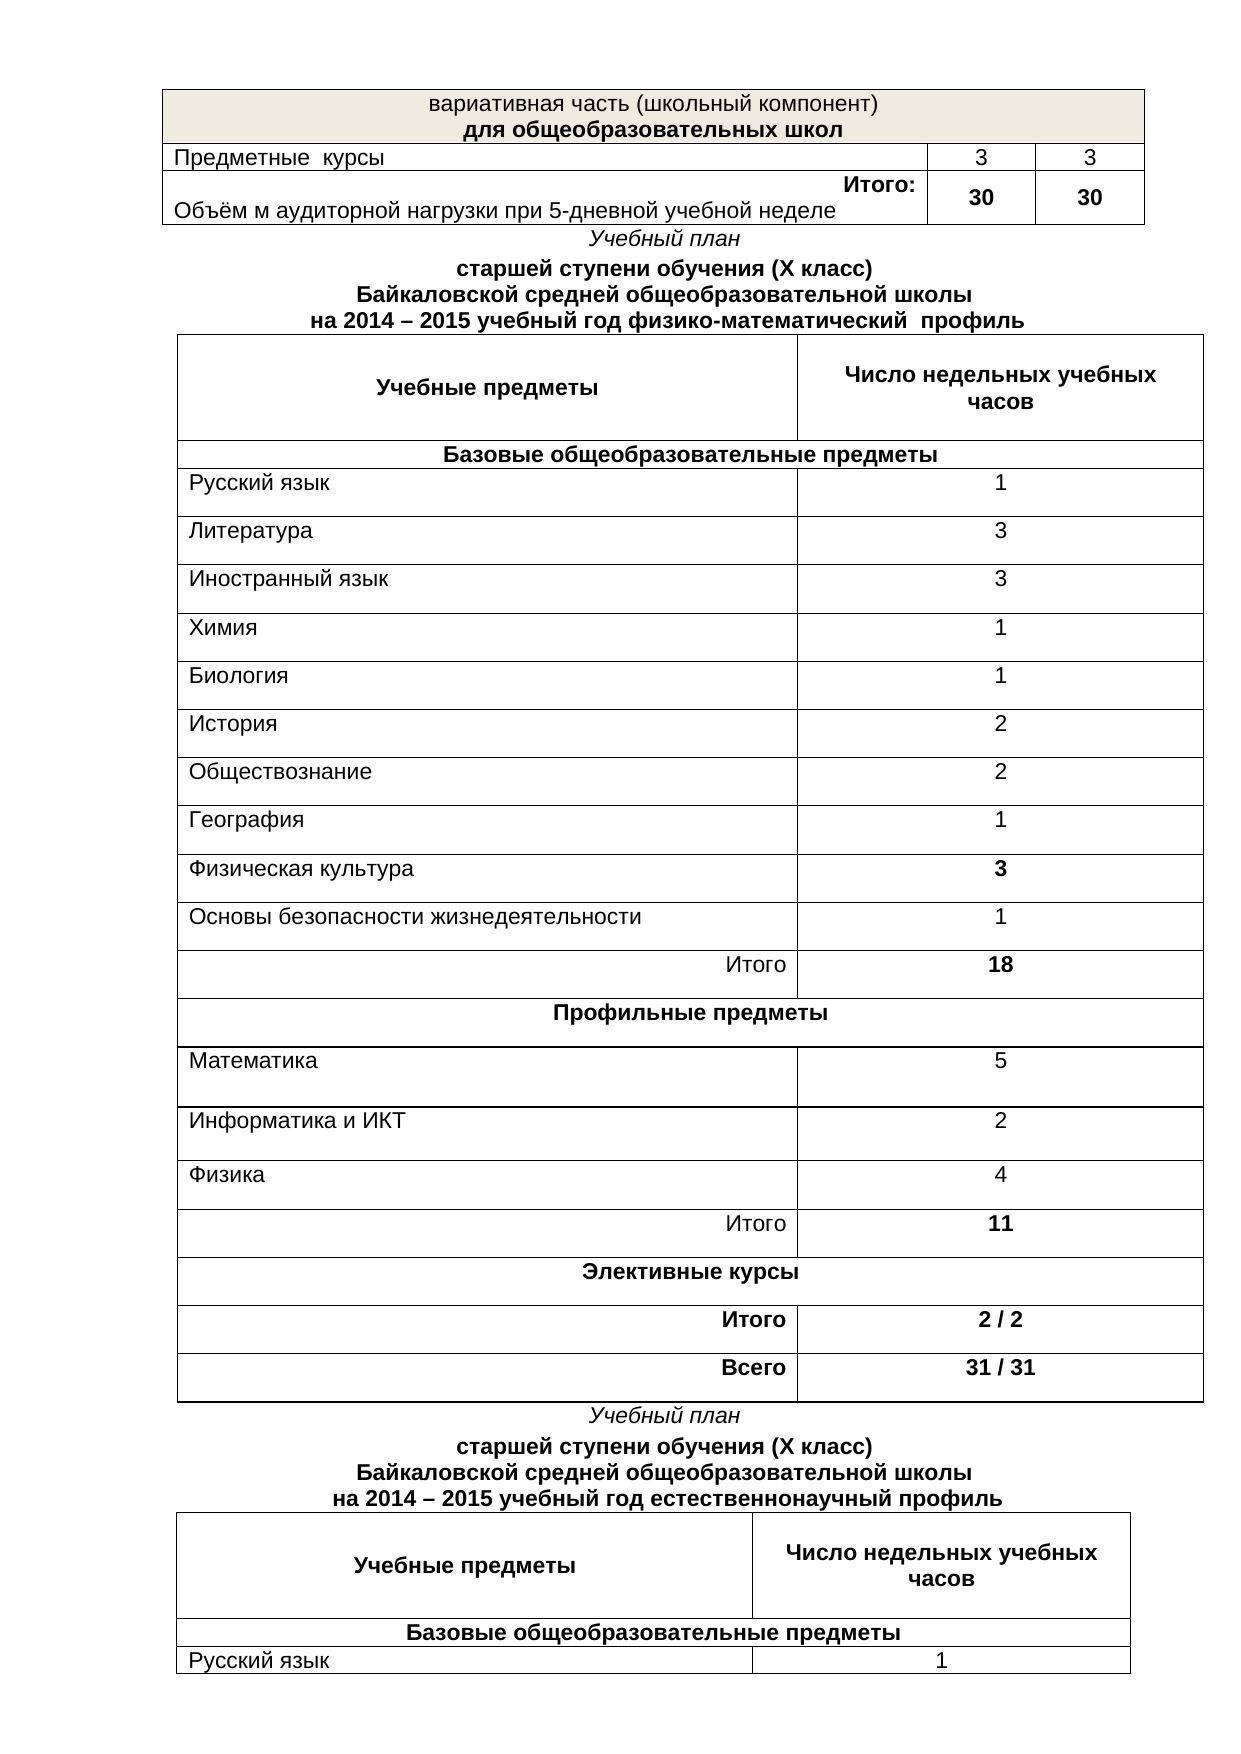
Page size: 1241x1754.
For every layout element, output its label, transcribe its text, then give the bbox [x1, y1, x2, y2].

table_cell 3 [798, 565, 1203, 612]
text на 2014 – 2015 учебный год физико-математический профиль [177, 307, 1152, 334]
table_cell География [178, 806, 797, 853]
table_cell 3 [1036, 144, 1144, 170]
table_cell 31 / 31 [798, 1354, 1203, 1401]
table_cell 11 [798, 1210, 1203, 1257]
table_cell Русский язык [177, 1647, 752, 1673]
text старшей ступени обучения (X класс) [177, 255, 1152, 281]
subtitle Учебный план [177, 224, 1152, 251]
table_cell Физика [178, 1161, 797, 1208]
table_cell Русский язык [178, 469, 797, 516]
table_cell 2 / 2 [798, 1306, 1203, 1353]
table_cell 1 [753, 1647, 1130, 1673]
table_cell 1 [798, 662, 1203, 709]
table_cell 2 [798, 758, 1203, 805]
table_cell Математика [178, 1048, 797, 1106]
subtitle Учебный план [177, 1403, 1152, 1429]
table_header Учебные предметы [178, 335, 797, 440]
table_cell 3 [798, 855, 1203, 902]
table_cell Обществознание [178, 758, 797, 805]
table_cell 30 [1036, 171, 1144, 223]
table_cell Биология [178, 662, 797, 709]
table_cell Химия [178, 614, 797, 661]
table_cell 1 [798, 903, 1203, 950]
table_cell Профильные предметы [178, 999, 1203, 1046]
table_cell 1 [798, 806, 1203, 853]
table_cell 4 [798, 1161, 1203, 1208]
table_cell История [178, 710, 797, 757]
table_cell 1 [798, 469, 1203, 516]
table_cell 2 [798, 1108, 1203, 1160]
table_cell Элективные курсы [178, 1258, 1203, 1305]
table_cell Итого [178, 951, 797, 998]
table_cell Физическая культура [178, 855, 797, 902]
table_cell 18 [798, 951, 1203, 998]
text старшей ступени обучения (X класс) [177, 1433, 1152, 1459]
table_cell 3 [798, 517, 1203, 564]
table_cell вариативная часть (школьный компонент) для общеобразовательных школ [163, 90, 1144, 142]
text Байкаловской средней общеобразовательной школы [177, 1459, 1152, 1485]
table_cell Базовые общеобразовательные предметы [177, 1619, 1130, 1646]
table_cell 1 [798, 614, 1203, 661]
table_cell 3 [928, 144, 1035, 170]
table_cell Литература [178, 517, 797, 564]
table_cell 5 [798, 1048, 1203, 1106]
table_cell Итого: Объём м аудиторной нагрузки при 5-дневной учебной неделе [163, 171, 927, 223]
text Байкаловской средней общеобразовательной школы [177, 281, 1152, 307]
text на 2014 – 2015 учебный год естественнонаучный профиль [177, 1485, 1152, 1512]
table_cell Основы безопасности жизнедеятельности [178, 903, 797, 950]
table_header Учебные предметы [177, 1513, 752, 1618]
table_cell 30 [928, 171, 1035, 223]
table_cell Итого [178, 1306, 797, 1353]
table_header Число недельных учебных часов [798, 335, 1203, 440]
table_cell Базовые общеобразовательные предметы [178, 441, 1203, 468]
table_cell Предметные курсы [163, 144, 927, 170]
table_cell Итого [178, 1210, 797, 1257]
table_cell Всего [178, 1354, 797, 1401]
table_cell Информатика и ИКТ [178, 1108, 797, 1160]
table_header Число недельных учебных часов [753, 1513, 1130, 1618]
table_cell 2 [798, 710, 1203, 757]
table_cell Иностранный язык [178, 565, 797, 612]
